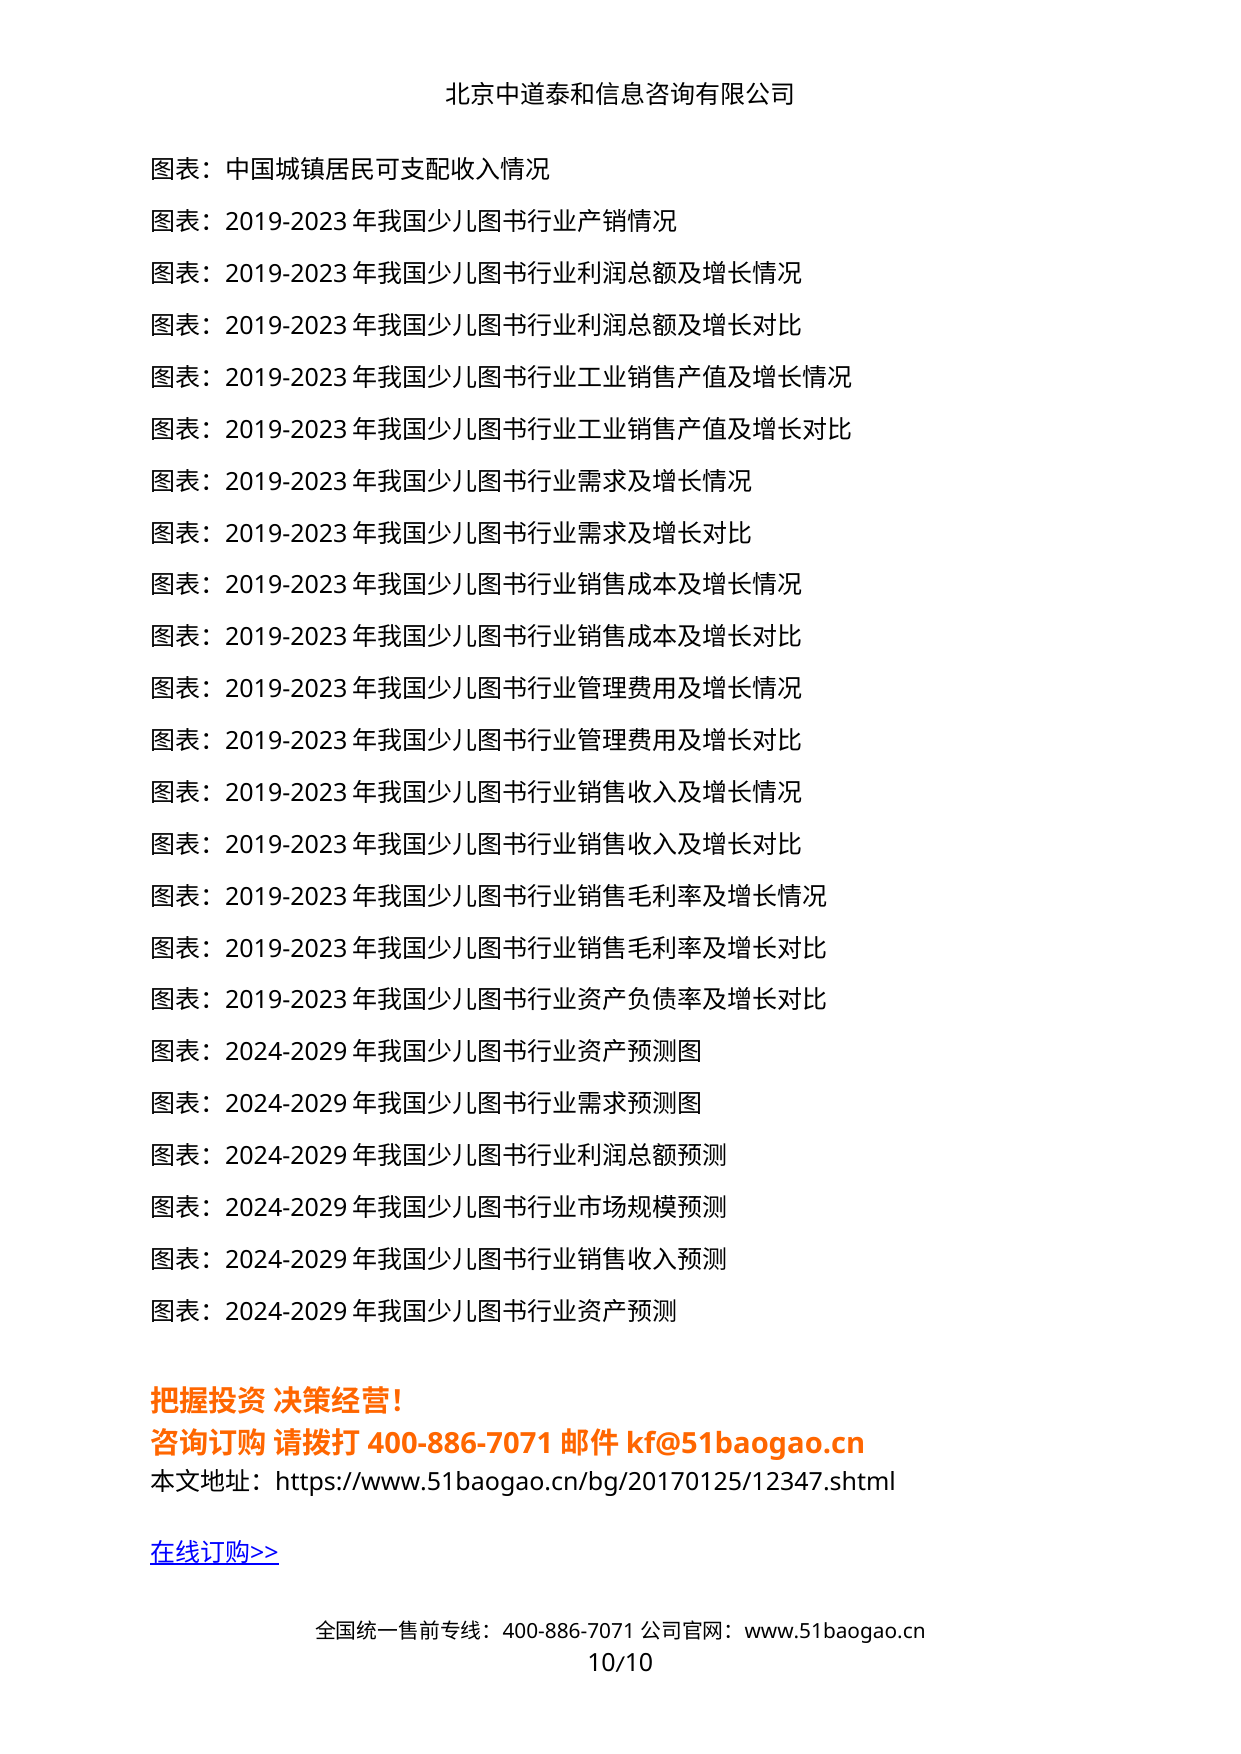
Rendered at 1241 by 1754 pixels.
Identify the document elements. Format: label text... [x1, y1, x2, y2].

text 图表：2019-2023年我国少儿图书行业利润总额及增长对比 [150, 306, 1090, 342]
text 图表：2019-2023年我国少儿图书行业销售成本及增长对比 [150, 617, 1090, 653]
text 图表：2019-2023年我国少儿图书行业需求及增长对比 [150, 513, 1090, 549]
text 图表：2019-2023年我国少儿图书行业销售毛利率及增长对比 [150, 928, 1090, 964]
text 图表：2024-2029年我国少儿图书行业资产预测 [150, 1291, 1090, 1327]
text 把握投资 决策经营！咨询订购 请拨打 400-886-7071 邮件 kf@51baogao.cn本文地址：https://www.51baogao.cn/bg/20170125/12347.shtml [150, 1343, 1090, 1498]
text 图表：2019-2023年我国少儿图书行业管理费用及增长情况 [150, 669, 1090, 705]
text 图表：2019-2023年我国少儿图书行业管理费用及增长对比 [150, 721, 1090, 757]
text 图表：2019-2023年我国少儿图书行业产销情况 [150, 202, 1090, 238]
text 图表：2019-2023年我国少儿图书行业销售毛利率及增长情况 [150, 876, 1090, 912]
text 图表：2019-2023年我国少儿图书行业销售收入及增长对比 [150, 824, 1090, 861]
text 图表：2024-2029年我国少儿图书行业资产预测图 [150, 1032, 1090, 1068]
text 图表：2019-2023年我国少儿图书行业资产负债率及增长对比 [150, 980, 1090, 1016]
text 图表：2019-2023年我国少儿图书行业销售收入及增长情况 [150, 772, 1090, 809]
text 图表：2019-2023年我国少儿图书行业需求及增长情况 [150, 461, 1090, 497]
text 图表：2019-2023年我国少儿图书行业利润总额及增长情况 [150, 254, 1090, 290]
text 图表：2024-2029年我国少儿图书行业需求预测图 [150, 1084, 1090, 1120]
text 图表：2024-2029年我国少儿图书行业利润总额预测 [150, 1136, 1090, 1172]
text 图表：2019-2023年我国少儿图书行业工业销售产值及增长情况 [150, 357, 1090, 394]
text 在线订购>> [150, 1498, 1090, 1568]
text 图表：中国城镇居民可支配收入情况 [150, 150, 1090, 186]
text 图表：2024-2029年我国少儿图书行业市场规模预测 [150, 1187, 1090, 1224]
text 图表：2024-2029年我国少儿图书行业销售收入预测 [150, 1239, 1090, 1276]
text 图表：2019-2023年我国少儿图书行业工业销售产值及增长对比 [150, 409, 1090, 446]
text 图表：2019-2023年我国少儿图书行业销售成本及增长情况 [150, 565, 1090, 601]
